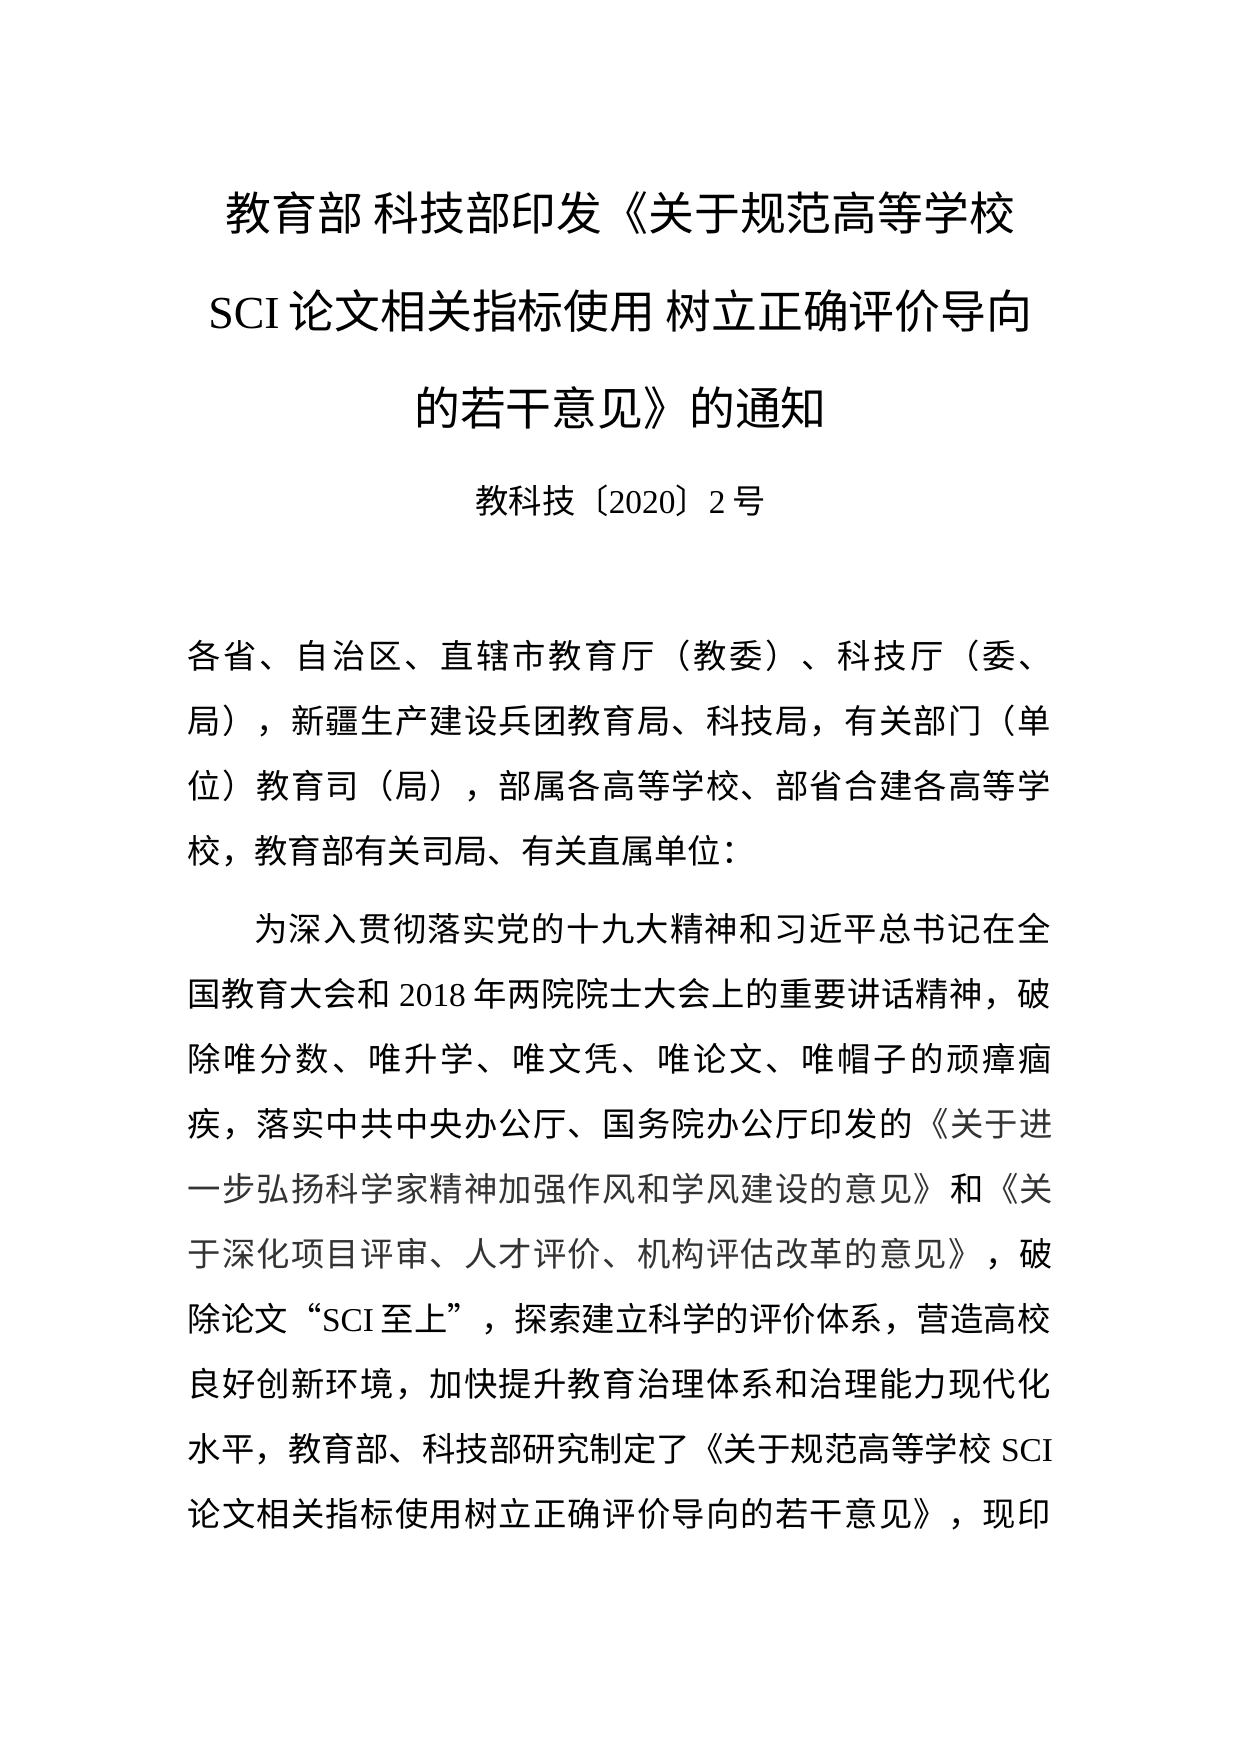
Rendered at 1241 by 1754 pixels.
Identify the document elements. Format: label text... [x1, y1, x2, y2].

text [187, 894, 1053, 1544]
subtitle 教育部 科技部印发《关于规范高等学校SCI论文相关指标使用 树立正确评价导向的若干意见》的通知 [187, 162, 1053, 454]
text 教科技〔2020〕2号 [187, 467, 1053, 532]
text 各省、自治区、直辖市教育厅（教委）、科技厅（委、局），新疆生产建设兵团教育局、科技局，有关部门（单位）教育司（局），部属各高等学校、部省合建各高等学校，教育部有关司局、有关直属单位： [187, 622, 1053, 882]
